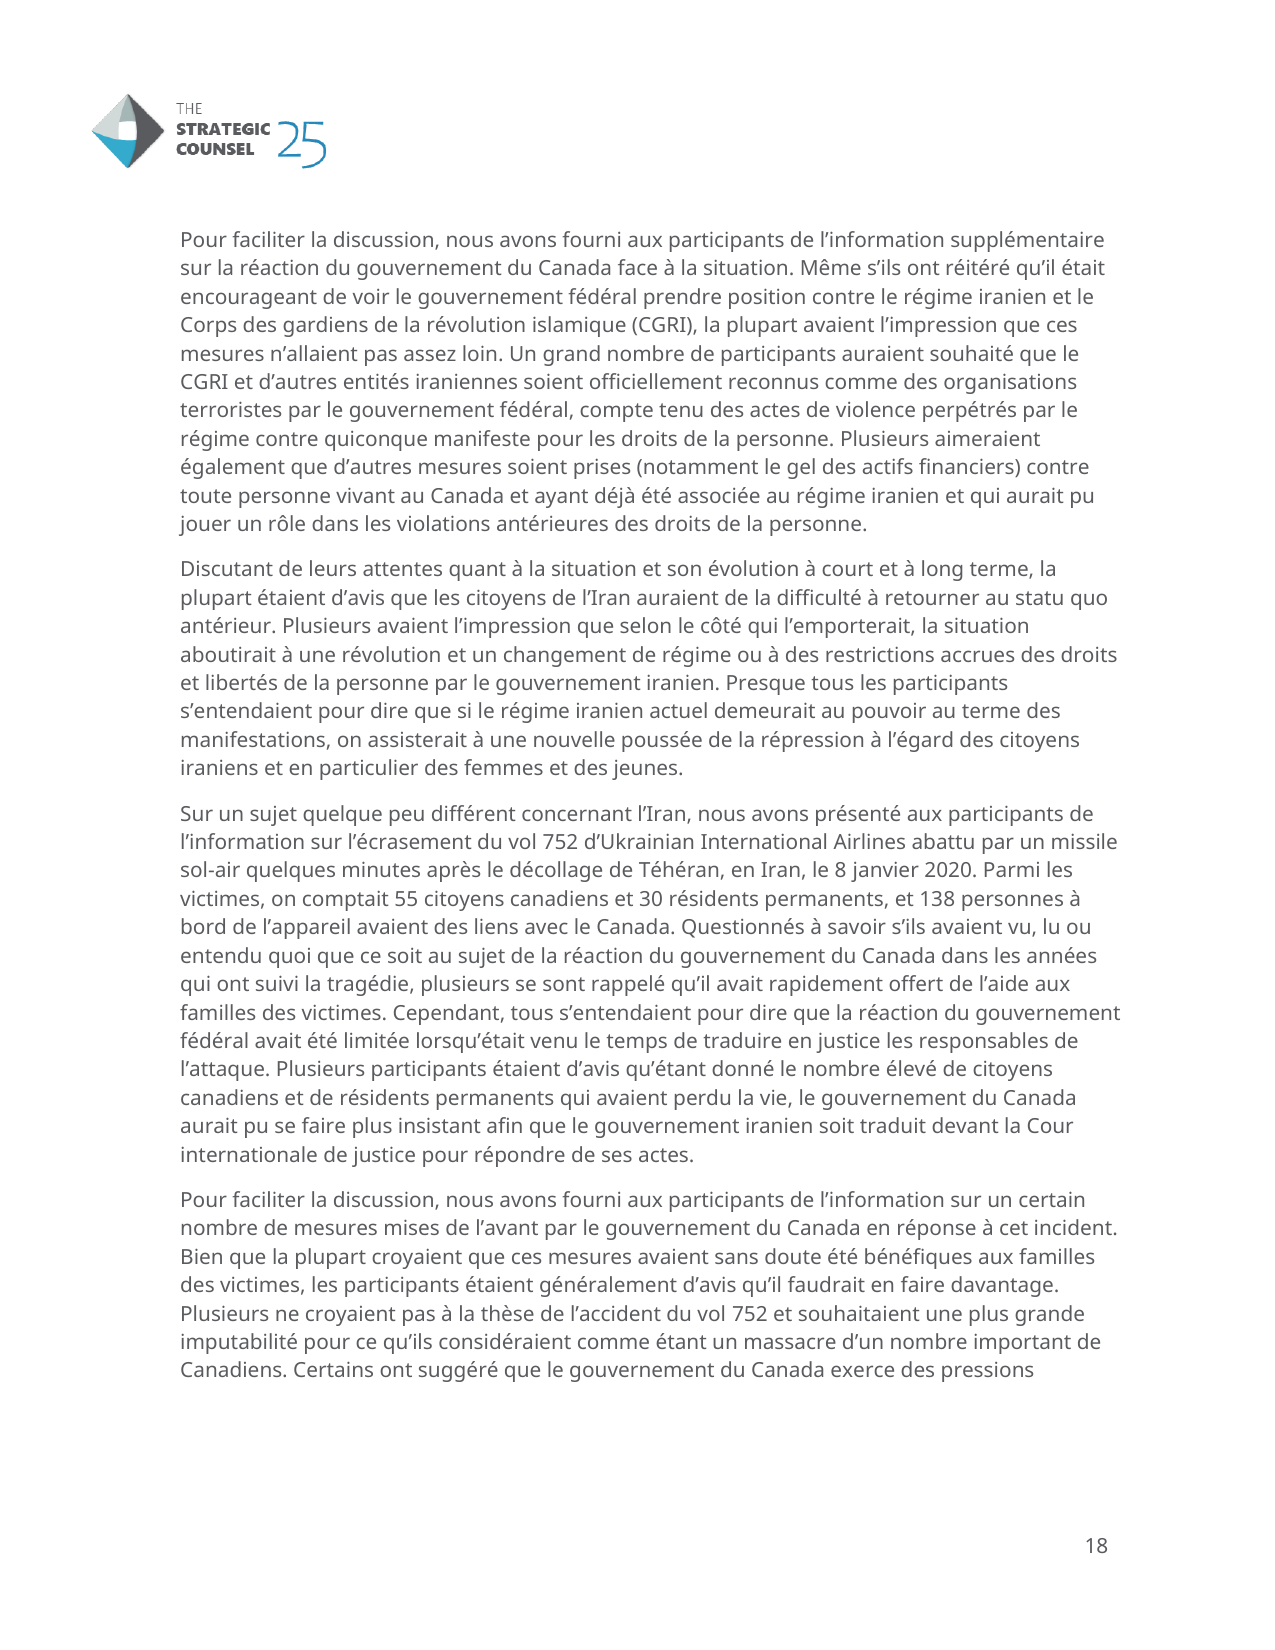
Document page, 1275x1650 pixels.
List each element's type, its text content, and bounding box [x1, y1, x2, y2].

text Pour faciliter la discussion, nous avons fourni aux participants de l’information supplémentaire sur la réaction du gouvernement du Canada face à la situation. Même s’ils ont réitéré qu’il était encourageant de voir le gouvernement fédéral prendre position contre le régime iranien et le Corps des gardiens de la révolution islamique (CGRI), la plupart avaient l’impression que ces mesures n’allaient pas assez loin. Un grand nombre de participants auraient souhaité que le CGRI et d’autres entités iraniennes soient officiellement reconnus comme des organisations terroristes par le gouvernement fédéral, compte tenu des actes de violence perpétrés par le régime contre quiconque manifeste pour les droits de la personne. Plusieurs aimeraient également que d’autres mesures soient prises (notamment le gel des actifs financiers) contre toute personne vivant au Canada et ayant déjà été associée au régime iranien et qui aurait pu jouer un rôle dans les violations antérieures des droits de la personne. [180, 225, 1125, 538]
text Sur un sujet quelque peu différent concernant l’Iran, nous avons présenté aux participants de l’information sur l’écrasement du vol 752 d’Ukrainian International Airlines abattu par un missile sol-air quelques minutes après le décollage de Téhéran, en Iran, le 8 janvier 2020. Parmi les victimes, on comptait 55 citoyens canadiens et 30 résidents permanents, et 138 personnes à bord de l’appareil avaient des liens avec le Canada. Questionnés à savoir s’ils avaient vu, lu ou entendu quoi que ce soit au sujet de la réaction du gouvernement du Canada dans les années qui ont suivi la tragédie, plusieurs se sont rappelé qu’il avait rapidement offert de l’aide aux familles des victimes. Cependant, tous s’entendaient pour dire que la réaction du gouvernement fédéral avait été limitée lorsqu’était venu le temps de traduire en justice les responsables de l’attaque. Plusieurs participants étaient d’avis qu’étant donné le nombre élevé de citoyens canadiens et de résidents permanents qui avaient perdu la vie, le gouvernement du Canada aurait pu se faire plus insistant afin que le gouvernement iranien soit traduit devant la Cour internationale de justice pour répondre de ses actes. [180, 799, 1125, 1168]
text Discutant de leurs attentes quant à la situation et son évolution à court et à long terme, la plupart étaient d’avis que les citoyens de l’Iran auraient de la difficulté à retourner au statu quo antérieur. Plusieurs avaient l’impression que selon le côté qui l’emporterait, la situation aboutirait à une révolution et un changement de régime ou à des restrictions accrues des droits et libertés de la personne par le gouvernement iranien. Presque tous les participants s’entendaient pour dire que si le régime iranien actuel demeurait au pouvoir au terme des manifestations, on assisterait à une nouvelle poussée de la répression à l’égard des citoyens iraniens et en particulier des femmes et des jeunes. [180, 554, 1125, 782]
picture [91, 72, 445, 215]
